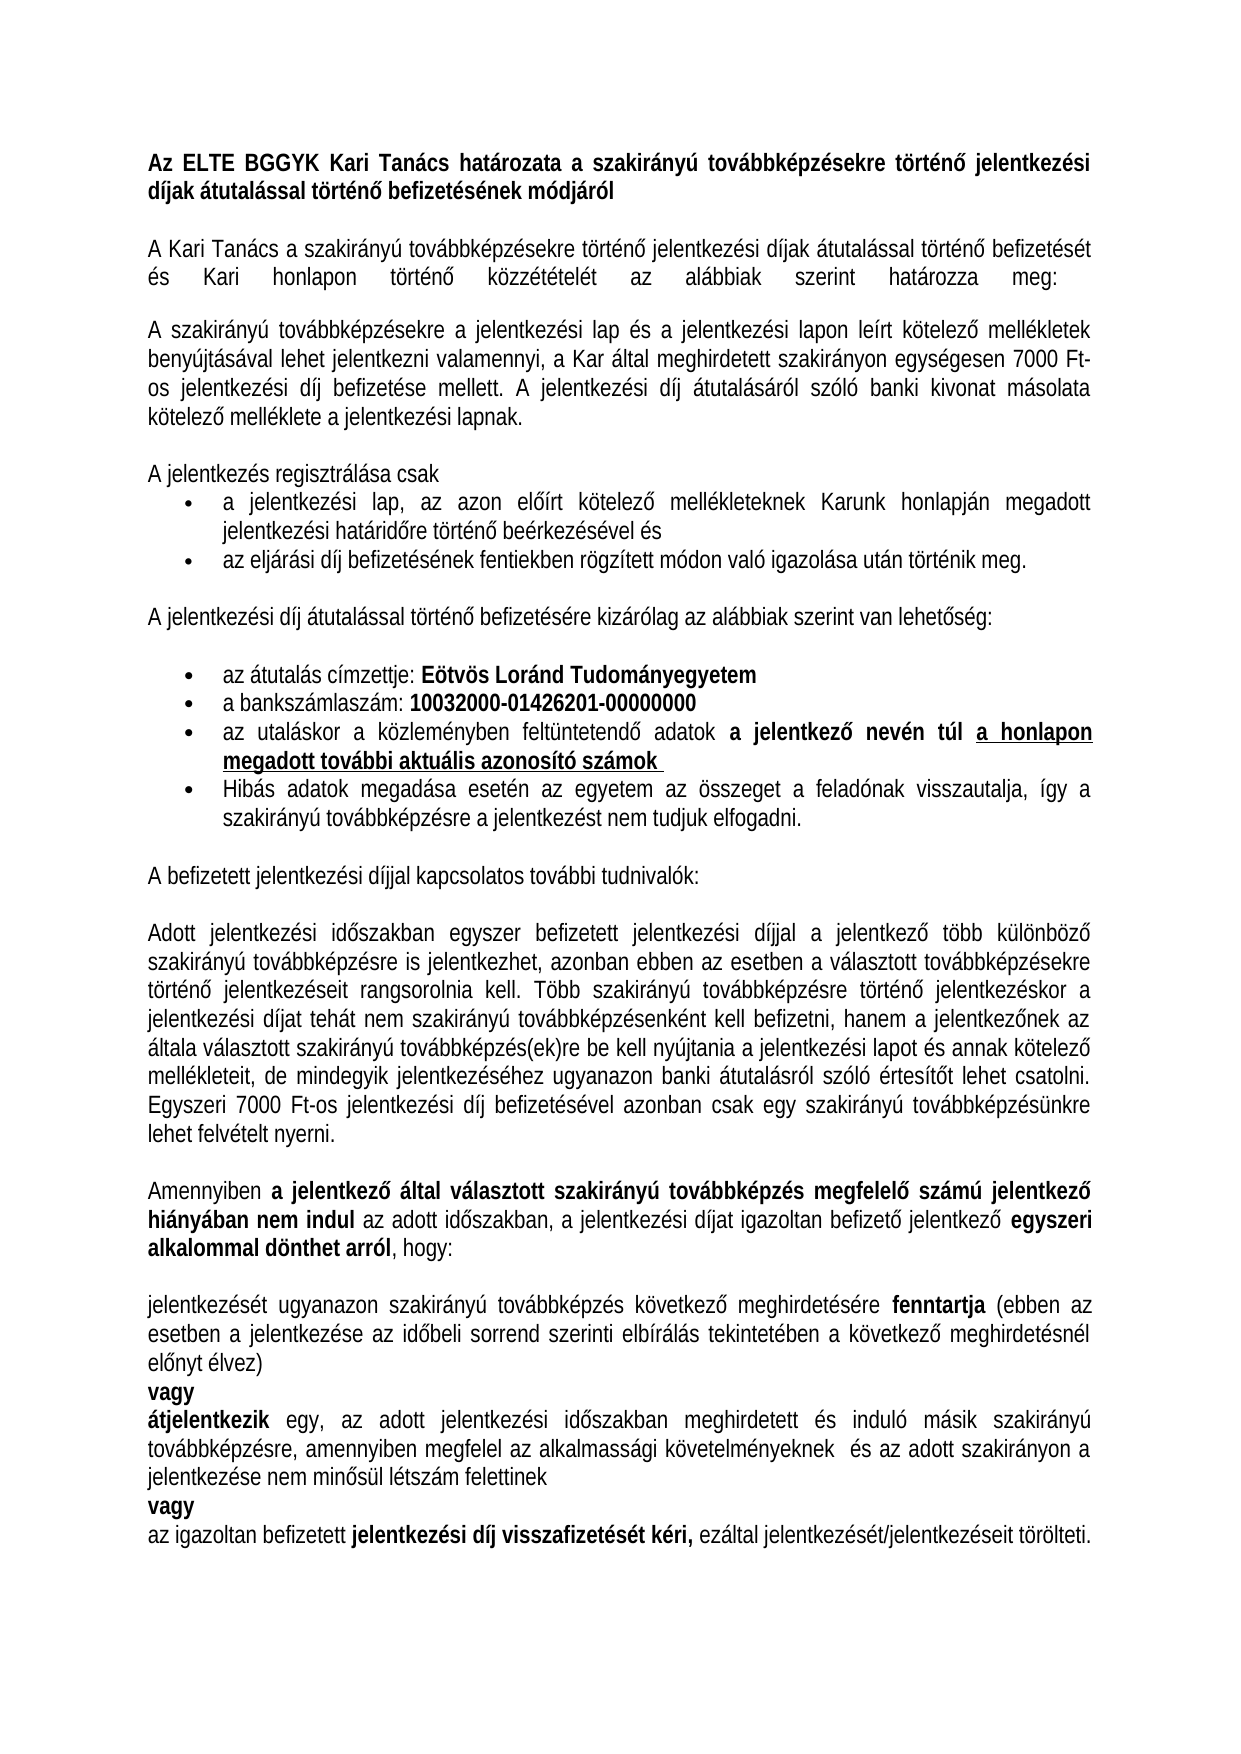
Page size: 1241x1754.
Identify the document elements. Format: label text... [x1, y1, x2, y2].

text Adott jelentkezési időszakban egyszer befizetett jelentkezési díjjal a jelentkező több különböző szakirányú továbbképzésre is jelentkezhet, azonban ebben az esetben a választott továbbképzésekre történő jelentkezéseit rangsorolnia kell. Több szakirányú továbbképzésre történő jelentkezéskor a jelentkezési díjat tehát nem szakirányú továbbképzésenként kell befizetni, hanem a jelentkezőnek az általa választott szakirányú továbbképzés(ek)re be kell nyújtania a jelentkezési lapot és annak kötelező mellékleteit, de mindegyik jelentkezéséhez ugyanazon banki átutalásról szóló értesítőt lehet csatolni. Egyszeri 7000 Ft-os jelentkezési díj befizetésével azonban csak egy szakirányú továbbképzésünkre lehet felvételt nyerni. [148, 918, 1093, 1147]
text A jelentkezési díj átutalással történő befizetésére kizárólag az alábbiak szerint van lehetőség: [148, 602, 1093, 631]
text vagy [148, 1491, 1093, 1520]
list a jelentkezési lap, az azon előírt kötelező mellékleteknek Karunk honlapján megadott jelentkezési határidőre történő beérkezésével és [185, 487, 1093, 545]
text Az ELTE BGGYK Kari Tanács határozata a szakirányú továbbképzésekre történő jelentkezési díjak átutalással történő befizetésének módjáról [148, 148, 1093, 205]
text A jelentkezés regisztrálása csak [148, 459, 1093, 487]
text az igazoltan befizetett jelentkezési díj visszafizetését kéri, ezáltal jelentkezését/jelentkezéseit törölteti. [148, 1520, 1093, 1548]
list Hibás adatok megadása esetén az egyetem az összeget a feladónak visszautalja, így a szakirányú továbbképzésre a jelentkezést nem tudjuk elfogadni. [185, 774, 1093, 832]
text A befizetett jelentkezési díjjal kapcsolatos további tudnivalók: [148, 861, 1093, 889]
list a bankszámlaszám: 10032000-01426201-00000000 [185, 688, 1093, 717]
text A Kari Tanács a szakirányú továbbképzésekre történő jelentkezési díjak átutalással történő befizetését és Kari honlapon történő közzétételét az alábbiak szerint határozza meg: [148, 233, 1093, 316]
text jelentkezését ugyanazon szakirányú továbbképzés következő meghirdetésére fenntartja (ebben az esetben a jelentkezése az időbeli sorrend szerinti elbírálás tekintetében a következő meghirdetésnél előnyt élvez) [148, 1291, 1093, 1376]
list az utaláskor a közleményben feltüntetendő adatok a jelentkező nevén túl a honlapon megadott további aktuális azonosító számok [185, 717, 1093, 774]
text A szakirányú továbbképzésekre a jelentkezési lap és a jelentkezési lapon leírt kötelező mellékletek benyújtásával lehet jelentkezni valamennyi, a Kar által meghirdetett szakirányon egységesen 7000 Ft-os jelentkezési díj befizetése mellett. A jelentkezési díj átutalásáról szóló banki kivonat másolata kötelező melléklete a jelentkezési lapnak. [148, 316, 1093, 430]
list az átutalás címzettje: Eötvös Loránd Tudományegyetem [185, 660, 1093, 688]
text Amennyiben a jelentkező által választott szakirányú továbbképzés megfelelő számú jelentkező hiányában nem indul az adott időszakban, a jelentkezési díjat igazoltan befizető jelentkező egyszeri alkalommal dönthet arról, hogy: [148, 1176, 1093, 1262]
text vagy átjelentkezik egy, az adott jelentkezési időszakban meghirdetett és induló másik szakirányú továbbképzésre, amennyiben megfelel az alkalmassági követelményeknek és az adott szakirányon a jelentkezése nem minősül létszám felettinek [148, 1376, 1093, 1491]
list az eljárási díj befizetésének fentiekben rögzített módon való igazolása után történik meg. [185, 545, 1093, 573]
